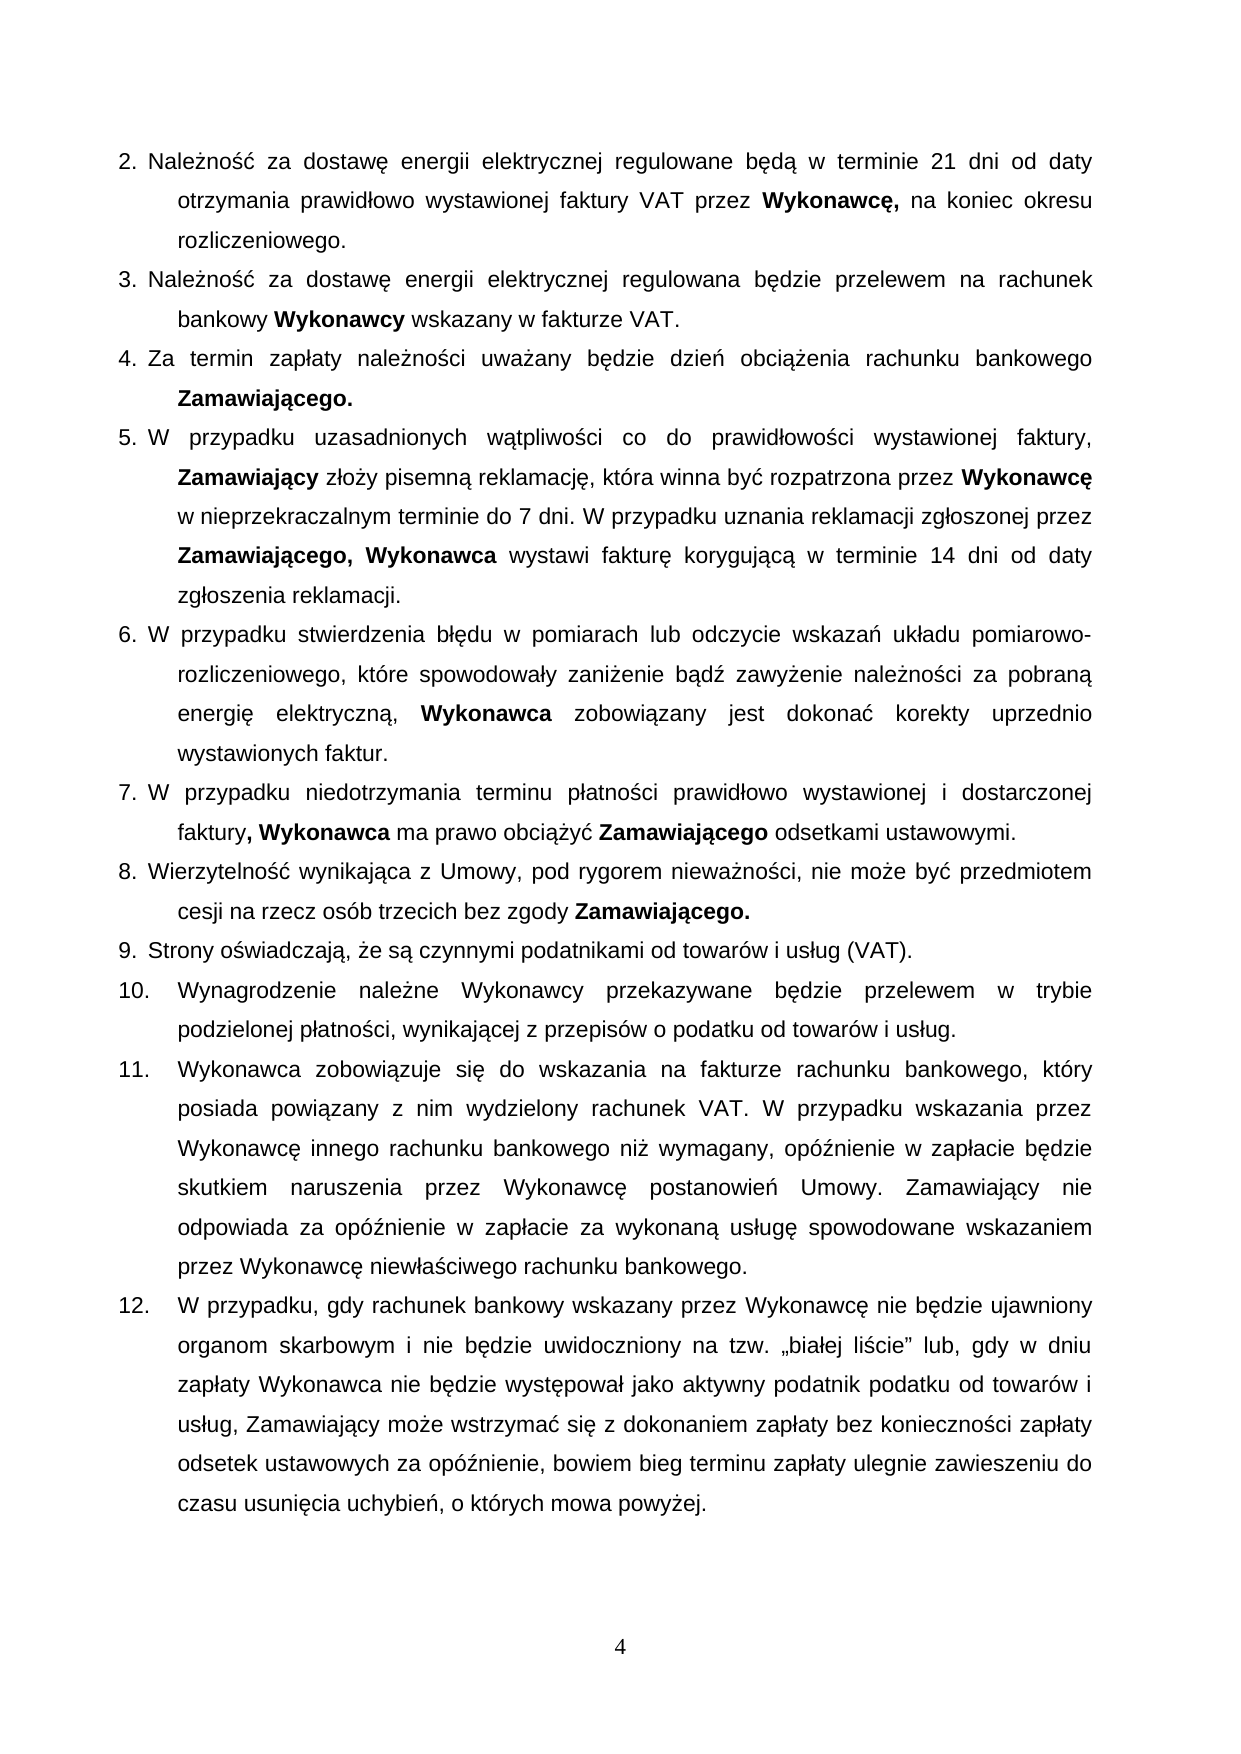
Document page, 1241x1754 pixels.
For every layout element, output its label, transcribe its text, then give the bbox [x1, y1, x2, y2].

list Wynagrodzenie należne Wykonawcy przekazywane będzie przelewem w trybie podzielonej płatności, wynikającej z przepisów o podatku od towarów i usług. [118, 977, 1093, 1042]
list Należność za dostawę energii elektrycznej regulowana będzie przelewem na rachunek bankowy Wykonawcy wskazany w fakturze VAT. [118, 266, 1093, 332]
list W przypadku uzasadnionych wątpliwości co do prawidłowości wystawionej faktury, Zamawiający złoży pisemną reklamację, która winna być rozpatrzona przez Wykonawcę w nieprzekraczalnym terminie do 7 dni. W przypadku uznania reklamacji zgłoszonej przez Zamawiającego, Wykonawca wystawi fakturę korygującą w terminie 14 dni od daty zgłoszenia reklamacji. [118, 424, 1093, 608]
list Należność za dostawę energii elektrycznej regulowane będą w terminie 21 dni od daty otrzymania prawidłowo wystawionej faktury VAT przez Wykonawcę, na koniec okresu rozliczeniowego. [118, 148, 1093, 253]
list Strony oświadczają, że są czynnymi podatnikami od towarów i usług (VAT). [118, 937, 1093, 963]
list W przypadku niedotrzymania terminu płatności prawidłowo wystawionej i dostarczonej faktury, Wykonawca ma prawo obciążyć Zamawiającego odsetkami ustawowymi. [118, 779, 1093, 845]
list Wierzytelność wynikająca z Umowy, pod rygorem nieważności, nie może być przedmiotem cesji na rzecz osób trzecich bez zgody Zamawiającego. [118, 858, 1093, 924]
list Za termin zapłaty należności uważany będzie dzień obciążenia rachunku bankowego Zamawiającego. [118, 345, 1093, 411]
list W przypadku stwierdzenia błędu w pomiarach lub odczycie wskazań układu pomiarowo-rozliczeniowego, które spowodowały zaniżenie bądź zawyżenie należności za pobraną energię elektryczną, Wykonawca zobowiązany jest dokonać korekty uprzednio wystawionych faktur. [118, 621, 1093, 766]
list Wykonawca zobowiązuje się do wskazania na fakturze rachunku bankowego, który posiada powiązany z nim wydzielony rachunek VAT. W przypadku wskazania przez Wykonawcę innego rachunku bankowego niż wymagany, opóźnienie w zapłacie będzie skutkiem naruszenia przez Wykonawcę postanowień Umowy. Zamawiający nie odpowiada za opóźnienie w zapłacie za wykonaną usługę spowodowane wskazaniem przez Wykonawcę niewłaściwego rachunku bankowego. [118, 1056, 1093, 1279]
list W przypadku, gdy rachunek bankowy wskazany przez Wykonawcę nie będzie ujawniony organom skarbowym i nie będzie uwidoczniony na tzw. „białej liście” lub, gdy w dniu zapłaty Wykonawca nie będzie występował jako aktywny podatnik podatku od towarów i usług, Zamawiający może wstrzymać się z dokonaniem zapłaty bez konieczności zapłaty odsetek ustawowych za opóźnienie, bowiem bieg terminu zapłaty ulegnie zawieszeniu do czasu usunięcia uchybień, o których mowa powyżej. [118, 1292, 1093, 1516]
